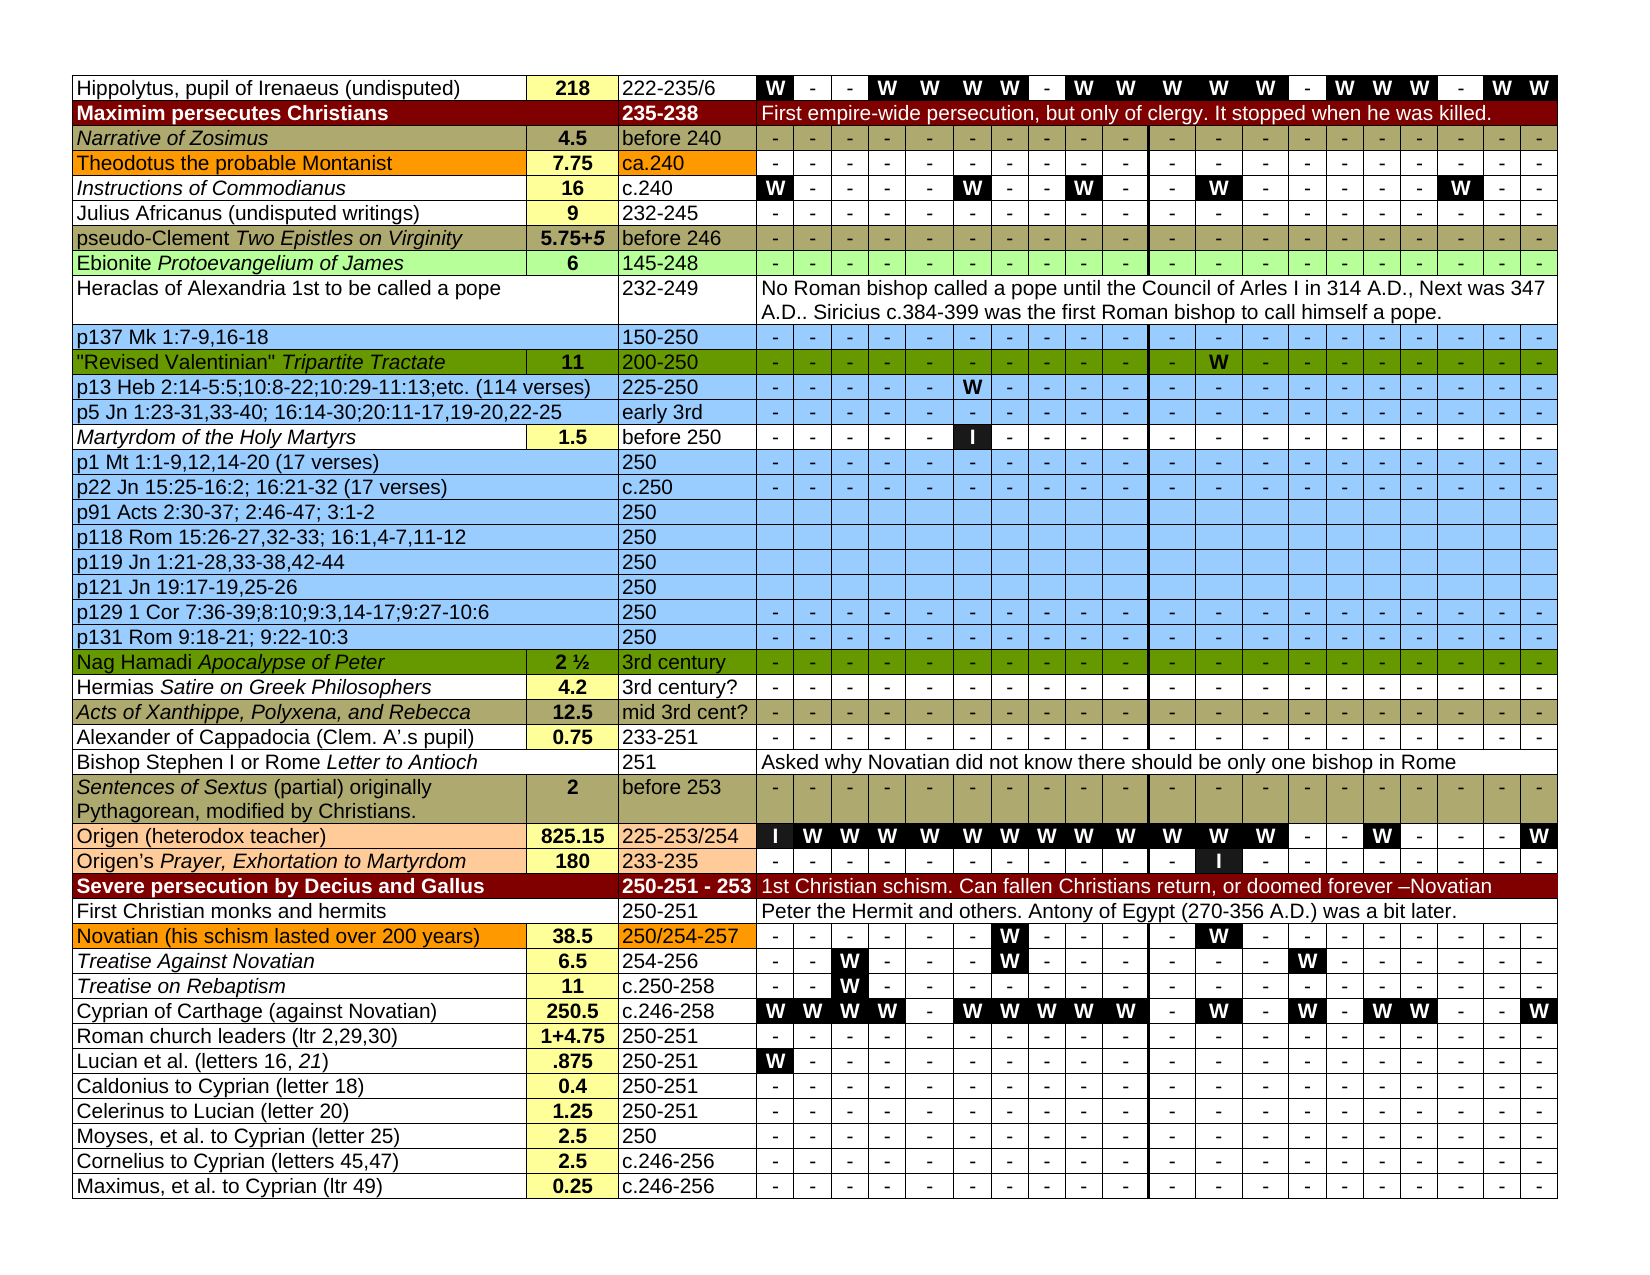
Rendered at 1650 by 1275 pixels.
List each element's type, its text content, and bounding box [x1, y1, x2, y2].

table_cell - [1401, 400, 1437, 424]
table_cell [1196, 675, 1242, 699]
table_cell 235-238 [619, 101, 756, 125]
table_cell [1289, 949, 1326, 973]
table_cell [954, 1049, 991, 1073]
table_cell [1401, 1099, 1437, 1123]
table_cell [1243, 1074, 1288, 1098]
table_cell [1327, 500, 1363, 524]
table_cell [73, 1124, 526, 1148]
table_cell - [1150, 126, 1195, 150]
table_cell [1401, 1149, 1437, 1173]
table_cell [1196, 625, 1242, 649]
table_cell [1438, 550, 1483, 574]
table_cell p118 Rom 15:26-27,32-33; 16:1,4-7,11-12 [73, 525, 618, 549]
table_cell - [1484, 226, 1520, 250]
table_cell - [832, 400, 868, 424]
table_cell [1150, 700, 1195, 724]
table_cell [992, 500, 1028, 524]
table_cell pseudo-Clement Two Epistles on Virginity [73, 226, 526, 250]
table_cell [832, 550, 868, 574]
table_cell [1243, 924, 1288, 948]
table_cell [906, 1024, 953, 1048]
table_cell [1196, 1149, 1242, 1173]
table_cell - [869, 151, 905, 175]
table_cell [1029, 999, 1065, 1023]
table_cell W [1196, 176, 1242, 200]
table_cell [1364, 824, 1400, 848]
table_cell Theodotus the probable Montanist [73, 151, 526, 175]
table_cell - [1289, 375, 1326, 399]
table_cell - [1484, 251, 1520, 275]
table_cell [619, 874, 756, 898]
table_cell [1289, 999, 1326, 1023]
table_cell [1196, 500, 1242, 524]
table_cell [1243, 500, 1288, 524]
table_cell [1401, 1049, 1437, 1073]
table_cell - [1521, 251, 1557, 275]
table_cell - [1066, 325, 1102, 349]
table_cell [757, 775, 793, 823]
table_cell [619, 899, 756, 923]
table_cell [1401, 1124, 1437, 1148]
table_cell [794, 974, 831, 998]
table_cell W [1401, 76, 1437, 100]
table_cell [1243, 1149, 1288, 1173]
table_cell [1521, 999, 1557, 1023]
table_cell - [1401, 126, 1437, 150]
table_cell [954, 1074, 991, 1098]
table_cell - [869, 475, 905, 499]
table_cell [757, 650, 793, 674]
table_cell - [794, 475, 831, 499]
table_cell - [1103, 151, 1147, 175]
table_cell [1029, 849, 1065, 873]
table_cell - [794, 325, 831, 349]
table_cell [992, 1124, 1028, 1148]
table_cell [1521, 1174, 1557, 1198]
table_cell - [1289, 201, 1326, 225]
table_cell [1521, 500, 1557, 524]
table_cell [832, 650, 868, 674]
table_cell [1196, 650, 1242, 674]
table_cell - [832, 126, 868, 150]
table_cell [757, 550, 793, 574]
table_cell - [1103, 425, 1147, 449]
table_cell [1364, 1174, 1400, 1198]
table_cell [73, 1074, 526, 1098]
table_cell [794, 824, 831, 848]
table_cell - [1150, 151, 1195, 175]
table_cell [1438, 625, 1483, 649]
table_cell - [1364, 450, 1400, 474]
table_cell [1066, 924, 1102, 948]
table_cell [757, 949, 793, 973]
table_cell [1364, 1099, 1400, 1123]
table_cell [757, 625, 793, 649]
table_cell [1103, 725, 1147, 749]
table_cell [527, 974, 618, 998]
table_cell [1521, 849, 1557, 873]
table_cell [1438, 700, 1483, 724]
table_cell - [832, 76, 868, 100]
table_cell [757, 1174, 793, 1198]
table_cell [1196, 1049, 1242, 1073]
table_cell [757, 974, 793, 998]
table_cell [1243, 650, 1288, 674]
table_cell - [1243, 400, 1288, 424]
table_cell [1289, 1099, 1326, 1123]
table_cell - [1066, 126, 1102, 150]
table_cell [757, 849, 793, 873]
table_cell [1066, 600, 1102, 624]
table_cell - [1289, 151, 1326, 175]
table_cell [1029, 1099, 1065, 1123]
table_cell - [832, 425, 868, 449]
table_cell [794, 500, 831, 524]
table_cell - [1327, 475, 1363, 499]
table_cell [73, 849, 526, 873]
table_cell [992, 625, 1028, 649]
table_cell - [869, 201, 905, 225]
table_cell - [906, 475, 953, 499]
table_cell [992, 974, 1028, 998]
table_cell W [1196, 350, 1242, 374]
table_cell - [1327, 350, 1363, 374]
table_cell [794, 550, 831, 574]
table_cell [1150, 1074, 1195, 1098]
table_cell - [906, 425, 953, 449]
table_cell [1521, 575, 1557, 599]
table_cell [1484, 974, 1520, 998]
table_cell - [1521, 475, 1557, 499]
table_cell - [1196, 425, 1242, 449]
table_cell - [1289, 450, 1326, 474]
table_cell [1484, 500, 1520, 524]
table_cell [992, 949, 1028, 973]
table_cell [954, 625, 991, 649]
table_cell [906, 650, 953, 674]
table_cell - [1521, 201, 1557, 225]
table_cell W [954, 176, 991, 200]
table_cell - [992, 450, 1028, 474]
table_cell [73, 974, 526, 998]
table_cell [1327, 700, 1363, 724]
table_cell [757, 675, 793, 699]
table_cell c.250 [619, 475, 756, 499]
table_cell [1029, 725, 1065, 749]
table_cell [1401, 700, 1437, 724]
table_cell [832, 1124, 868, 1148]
table_cell [1289, 500, 1326, 524]
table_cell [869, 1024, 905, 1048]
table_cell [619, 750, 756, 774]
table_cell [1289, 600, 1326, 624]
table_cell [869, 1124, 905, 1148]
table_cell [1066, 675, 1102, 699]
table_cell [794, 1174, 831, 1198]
table_cell - [1327, 325, 1363, 349]
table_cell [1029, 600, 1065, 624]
table_cell - [1327, 176, 1363, 200]
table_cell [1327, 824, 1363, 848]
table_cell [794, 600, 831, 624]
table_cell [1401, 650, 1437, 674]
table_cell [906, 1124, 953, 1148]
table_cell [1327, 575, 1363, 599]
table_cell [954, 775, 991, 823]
table_cell - [757, 126, 793, 150]
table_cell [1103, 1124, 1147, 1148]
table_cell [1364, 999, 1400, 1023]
table_cell - [1029, 151, 1065, 175]
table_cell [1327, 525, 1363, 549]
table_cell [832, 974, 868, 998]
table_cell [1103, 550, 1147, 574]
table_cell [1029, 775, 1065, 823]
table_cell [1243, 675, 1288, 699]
table_cell - [1289, 251, 1326, 275]
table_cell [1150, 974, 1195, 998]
table_cell - [1150, 475, 1195, 499]
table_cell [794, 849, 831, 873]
table_cell - [1364, 475, 1400, 499]
table_cell - [1484, 126, 1520, 150]
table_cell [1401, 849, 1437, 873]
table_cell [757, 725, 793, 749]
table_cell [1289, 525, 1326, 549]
table_cell - [1327, 425, 1363, 449]
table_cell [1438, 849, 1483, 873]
table_cell - [1289, 176, 1326, 200]
table_cell - [1150, 226, 1195, 250]
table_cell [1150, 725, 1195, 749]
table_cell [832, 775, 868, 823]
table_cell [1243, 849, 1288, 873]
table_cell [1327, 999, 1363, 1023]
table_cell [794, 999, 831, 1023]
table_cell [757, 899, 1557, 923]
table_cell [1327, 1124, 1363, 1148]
table_cell - [1029, 325, 1065, 349]
table_cell - [954, 151, 991, 175]
table_cell - [1103, 325, 1147, 349]
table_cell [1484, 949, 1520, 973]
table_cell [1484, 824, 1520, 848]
table_cell - [1438, 76, 1483, 100]
table_cell - [1029, 425, 1065, 449]
table_cell - [794, 375, 831, 399]
table_cell - [1196, 201, 1242, 225]
table_cell W [1484, 76, 1520, 100]
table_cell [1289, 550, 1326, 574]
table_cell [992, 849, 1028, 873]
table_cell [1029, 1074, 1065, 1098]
table_cell - [1150, 325, 1195, 349]
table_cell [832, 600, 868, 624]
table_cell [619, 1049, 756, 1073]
table_cell - [992, 350, 1028, 374]
table_cell - [832, 176, 868, 200]
table_cell W [1243, 76, 1288, 100]
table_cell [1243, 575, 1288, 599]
table_cell p1 Mt 1:1-9,12,14-20 (17 verses) [73, 450, 618, 474]
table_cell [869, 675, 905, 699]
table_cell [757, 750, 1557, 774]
table_cell - [832, 350, 868, 374]
table_cell - [1066, 151, 1102, 175]
table_cell W [1066, 76, 1102, 100]
table_cell - [1289, 475, 1326, 499]
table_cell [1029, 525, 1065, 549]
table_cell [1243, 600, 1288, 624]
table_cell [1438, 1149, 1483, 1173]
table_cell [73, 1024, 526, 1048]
table_cell before 250 [619, 425, 756, 449]
table_cell - [954, 475, 991, 499]
table_cell [1401, 500, 1437, 524]
table_cell - [832, 226, 868, 250]
table_cell 5.75+5 [527, 226, 618, 250]
table_cell - [1243, 425, 1288, 449]
table_cell - [757, 400, 793, 424]
table_cell 4.5 [527, 126, 618, 150]
table_cell - [1029, 251, 1065, 275]
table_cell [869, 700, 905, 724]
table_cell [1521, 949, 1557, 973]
table_cell - [1364, 176, 1400, 200]
table_cell W [1066, 176, 1102, 200]
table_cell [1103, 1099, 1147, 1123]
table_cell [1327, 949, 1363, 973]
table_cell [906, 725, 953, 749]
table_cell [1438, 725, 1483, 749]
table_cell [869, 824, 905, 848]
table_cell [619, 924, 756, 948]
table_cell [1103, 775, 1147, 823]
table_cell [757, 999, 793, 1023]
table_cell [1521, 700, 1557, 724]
table_cell [1103, 500, 1147, 524]
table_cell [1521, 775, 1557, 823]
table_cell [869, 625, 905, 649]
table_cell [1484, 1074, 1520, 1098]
table_cell - [1289, 400, 1326, 424]
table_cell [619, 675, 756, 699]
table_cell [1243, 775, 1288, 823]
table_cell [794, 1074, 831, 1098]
table_cell - [1066, 251, 1102, 275]
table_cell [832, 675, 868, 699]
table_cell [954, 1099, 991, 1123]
table_cell - [832, 251, 868, 275]
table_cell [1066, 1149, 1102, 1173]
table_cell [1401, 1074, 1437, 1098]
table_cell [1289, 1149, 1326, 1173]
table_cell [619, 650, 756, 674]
table_cell - [1243, 226, 1288, 250]
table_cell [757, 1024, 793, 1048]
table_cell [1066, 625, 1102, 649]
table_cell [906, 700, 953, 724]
table_cell - [832, 475, 868, 499]
table_cell - [1103, 201, 1147, 225]
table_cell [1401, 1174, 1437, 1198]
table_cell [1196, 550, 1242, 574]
table_cell - [1521, 425, 1557, 449]
table_cell - [1438, 425, 1483, 449]
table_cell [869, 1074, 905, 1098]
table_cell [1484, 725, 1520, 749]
table_cell - [757, 450, 793, 474]
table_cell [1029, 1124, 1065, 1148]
table_cell - [832, 375, 868, 399]
table_cell 232-245 [619, 201, 756, 225]
table_cell - [1327, 400, 1363, 424]
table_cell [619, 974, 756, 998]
table_cell [757, 500, 793, 524]
table_cell 145-248 [619, 251, 756, 275]
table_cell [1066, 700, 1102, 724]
table_cell - [1029, 350, 1065, 374]
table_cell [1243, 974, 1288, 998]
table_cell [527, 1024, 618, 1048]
table_cell - [906, 400, 953, 424]
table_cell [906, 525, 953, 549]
table_cell - [906, 375, 953, 399]
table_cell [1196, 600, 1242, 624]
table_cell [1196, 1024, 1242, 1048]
table_cell - [1364, 400, 1400, 424]
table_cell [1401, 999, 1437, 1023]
table_cell - [1103, 450, 1147, 474]
table_cell - [1196, 450, 1242, 474]
table_cell - [1289, 226, 1326, 250]
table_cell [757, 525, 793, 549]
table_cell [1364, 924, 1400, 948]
table_cell p5 Jn 1:23-31,33-40; 16:14-30;20:11-17,19-20,22-25 [73, 400, 618, 424]
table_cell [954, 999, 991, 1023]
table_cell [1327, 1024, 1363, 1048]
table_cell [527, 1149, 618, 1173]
table_cell - [794, 151, 831, 175]
table_cell - [1401, 251, 1437, 275]
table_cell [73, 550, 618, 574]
table_cell - [1029, 375, 1065, 399]
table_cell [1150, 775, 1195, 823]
table_cell [954, 500, 991, 524]
table_cell - [1364, 226, 1400, 250]
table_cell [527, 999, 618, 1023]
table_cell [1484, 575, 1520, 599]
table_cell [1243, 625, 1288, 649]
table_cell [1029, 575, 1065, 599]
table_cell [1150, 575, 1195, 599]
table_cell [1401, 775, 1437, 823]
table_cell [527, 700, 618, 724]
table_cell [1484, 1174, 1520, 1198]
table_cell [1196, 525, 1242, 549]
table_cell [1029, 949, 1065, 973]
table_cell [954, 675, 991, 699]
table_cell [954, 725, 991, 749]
table_cell - [1029, 226, 1065, 250]
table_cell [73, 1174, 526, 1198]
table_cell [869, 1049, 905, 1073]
table_cell [1029, 500, 1065, 524]
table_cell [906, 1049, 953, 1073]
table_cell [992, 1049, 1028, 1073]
table_cell - [992, 325, 1028, 349]
table_cell before 240 [619, 126, 756, 150]
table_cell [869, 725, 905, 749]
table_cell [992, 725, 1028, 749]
table_cell - [1438, 450, 1483, 474]
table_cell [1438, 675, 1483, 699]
table_cell [906, 500, 953, 524]
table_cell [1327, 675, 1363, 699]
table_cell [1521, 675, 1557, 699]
table_cell [1364, 500, 1400, 524]
table_cell Ebionite Protoevangelium of James [73, 251, 526, 275]
table_cell - [1150, 251, 1195, 275]
table_cell - [906, 226, 953, 250]
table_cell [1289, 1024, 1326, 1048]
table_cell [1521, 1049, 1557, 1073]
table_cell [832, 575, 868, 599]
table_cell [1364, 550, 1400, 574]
table_cell - [757, 251, 793, 275]
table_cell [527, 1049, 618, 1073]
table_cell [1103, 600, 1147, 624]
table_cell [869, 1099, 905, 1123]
table_cell - [794, 400, 831, 424]
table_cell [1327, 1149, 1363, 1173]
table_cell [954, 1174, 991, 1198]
table_cell - [757, 425, 793, 449]
table_cell - [1521, 126, 1557, 150]
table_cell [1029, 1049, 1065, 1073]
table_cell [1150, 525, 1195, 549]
table_cell - [1243, 450, 1288, 474]
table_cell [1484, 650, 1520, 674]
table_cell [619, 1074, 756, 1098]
table_cell - [992, 126, 1028, 150]
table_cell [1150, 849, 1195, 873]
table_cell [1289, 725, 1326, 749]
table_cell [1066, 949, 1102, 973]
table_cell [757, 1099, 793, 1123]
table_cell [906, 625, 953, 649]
table_cell - [1401, 375, 1437, 399]
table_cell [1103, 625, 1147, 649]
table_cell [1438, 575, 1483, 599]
table_cell - [1438, 400, 1483, 424]
table_cell - [1103, 176, 1147, 200]
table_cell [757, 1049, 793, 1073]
table_cell - [1521, 400, 1557, 424]
table_cell - [757, 325, 793, 349]
table_cell - [1401, 350, 1437, 374]
table_cell - [1243, 201, 1288, 225]
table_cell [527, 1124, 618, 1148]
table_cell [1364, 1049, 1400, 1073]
table_cell - [1243, 375, 1288, 399]
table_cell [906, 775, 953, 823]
table_cell - [1243, 350, 1288, 374]
table_cell - [1196, 151, 1242, 175]
table_cell - [1438, 251, 1483, 275]
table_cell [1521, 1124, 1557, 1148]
table_cell W [869, 76, 905, 100]
table_cell 225-250 [619, 375, 756, 399]
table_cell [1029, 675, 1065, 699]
table_cell - [1103, 475, 1147, 499]
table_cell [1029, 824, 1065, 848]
table_cell - [1364, 251, 1400, 275]
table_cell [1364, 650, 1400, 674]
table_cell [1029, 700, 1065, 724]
table_cell 16 [527, 176, 618, 200]
table_cell - [1401, 450, 1437, 474]
table_cell - [869, 400, 905, 424]
table_cell - [757, 350, 793, 374]
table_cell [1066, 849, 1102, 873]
table_cell 6 [527, 251, 618, 275]
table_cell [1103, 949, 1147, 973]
table_cell - [1327, 375, 1363, 399]
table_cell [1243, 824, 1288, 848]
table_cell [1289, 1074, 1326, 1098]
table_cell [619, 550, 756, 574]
table_cell - [992, 151, 1028, 175]
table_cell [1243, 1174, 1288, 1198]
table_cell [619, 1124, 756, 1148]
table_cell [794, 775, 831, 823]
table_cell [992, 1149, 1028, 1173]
table_cell W [1150, 76, 1195, 100]
table_cell - [1196, 251, 1242, 275]
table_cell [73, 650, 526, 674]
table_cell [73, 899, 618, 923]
table_cell - [1066, 226, 1102, 250]
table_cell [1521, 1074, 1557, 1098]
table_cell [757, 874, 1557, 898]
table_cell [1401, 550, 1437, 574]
table_cell 222-235/6 [619, 76, 756, 100]
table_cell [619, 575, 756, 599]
table_cell - [1484, 201, 1520, 225]
table_cell - [1150, 201, 1195, 225]
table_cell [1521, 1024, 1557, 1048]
table_cell 7.75 [527, 151, 618, 175]
table_cell - [869, 450, 905, 474]
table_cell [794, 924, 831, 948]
table_cell - [1066, 400, 1102, 424]
table_cell - [1150, 350, 1195, 374]
table_cell W [954, 375, 991, 399]
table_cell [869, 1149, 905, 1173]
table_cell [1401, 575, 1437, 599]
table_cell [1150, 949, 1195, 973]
table_cell - [1066, 450, 1102, 474]
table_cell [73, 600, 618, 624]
table_cell - [954, 201, 991, 225]
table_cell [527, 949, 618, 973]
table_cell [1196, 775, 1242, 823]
table_cell - [794, 126, 831, 150]
table_cell No Roman bishop called a pope until the Council of Arles I in 314 A.D., Next was 347 A.D.. Siricius c.384-399 was the first Roman bishop to call himself a pope. [757, 276, 1557, 324]
table_cell Instructions of Commodianus [73, 176, 526, 200]
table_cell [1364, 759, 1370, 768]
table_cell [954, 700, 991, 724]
table_cell W [1327, 76, 1363, 100]
table_cell - [1401, 475, 1437, 499]
table_cell - [869, 325, 905, 349]
table_cell W [992, 76, 1028, 100]
table_cell - [832, 325, 868, 349]
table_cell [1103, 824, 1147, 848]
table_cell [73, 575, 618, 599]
table_cell - [1103, 226, 1147, 250]
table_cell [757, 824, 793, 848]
table_cell - [992, 251, 1028, 275]
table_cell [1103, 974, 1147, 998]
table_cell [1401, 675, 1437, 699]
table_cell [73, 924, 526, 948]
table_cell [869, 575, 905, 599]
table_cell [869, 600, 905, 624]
table_cell - [1243, 151, 1288, 175]
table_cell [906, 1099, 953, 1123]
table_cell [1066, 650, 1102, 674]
table_cell - [1029, 450, 1065, 474]
table_cell - [906, 450, 953, 474]
table_cell - [1438, 375, 1483, 399]
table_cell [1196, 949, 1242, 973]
table_cell - [1243, 251, 1288, 275]
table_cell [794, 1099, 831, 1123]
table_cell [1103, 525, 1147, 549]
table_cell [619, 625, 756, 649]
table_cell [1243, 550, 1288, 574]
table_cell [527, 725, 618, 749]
table_cell - [1029, 126, 1065, 150]
table_cell W [1438, 176, 1483, 200]
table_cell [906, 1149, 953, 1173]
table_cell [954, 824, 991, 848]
table_cell Martyrdom of the Holy Martyrs [73, 425, 526, 449]
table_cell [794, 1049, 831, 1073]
table_cell - [1029, 475, 1065, 499]
table_cell - [954, 400, 991, 424]
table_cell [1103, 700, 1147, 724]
table_cell W [1521, 76, 1557, 100]
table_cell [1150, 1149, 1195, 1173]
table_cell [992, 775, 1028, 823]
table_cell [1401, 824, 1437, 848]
table_cell 250 [619, 500, 756, 524]
table_cell - [992, 475, 1028, 499]
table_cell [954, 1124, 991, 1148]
table_cell - [1243, 325, 1288, 349]
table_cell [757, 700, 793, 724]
table_cell - [1327, 201, 1363, 225]
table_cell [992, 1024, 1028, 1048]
table_cell I [954, 425, 991, 449]
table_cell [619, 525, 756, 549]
table_cell - [794, 450, 831, 474]
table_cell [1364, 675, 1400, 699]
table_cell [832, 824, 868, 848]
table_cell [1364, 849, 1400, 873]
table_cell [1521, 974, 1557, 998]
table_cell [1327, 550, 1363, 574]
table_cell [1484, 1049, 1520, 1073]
table_cell - [1484, 176, 1520, 200]
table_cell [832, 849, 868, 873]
table_cell - [794, 251, 831, 275]
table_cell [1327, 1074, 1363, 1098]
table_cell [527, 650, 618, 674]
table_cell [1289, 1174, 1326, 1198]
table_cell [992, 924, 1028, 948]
table_cell - [1103, 350, 1147, 374]
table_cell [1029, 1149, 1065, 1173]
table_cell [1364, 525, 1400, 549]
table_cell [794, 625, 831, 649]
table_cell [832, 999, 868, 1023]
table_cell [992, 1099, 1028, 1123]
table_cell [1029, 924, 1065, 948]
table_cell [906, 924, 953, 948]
table_cell - [794, 176, 831, 200]
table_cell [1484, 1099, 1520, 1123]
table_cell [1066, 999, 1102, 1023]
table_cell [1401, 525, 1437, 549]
table_cell [1066, 500, 1102, 524]
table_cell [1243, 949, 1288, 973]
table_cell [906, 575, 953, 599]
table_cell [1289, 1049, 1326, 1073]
table_cell - [906, 325, 953, 349]
table_cell - [1364, 151, 1400, 175]
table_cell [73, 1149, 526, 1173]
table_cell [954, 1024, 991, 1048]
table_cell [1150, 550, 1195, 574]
table_cell - [1438, 325, 1483, 349]
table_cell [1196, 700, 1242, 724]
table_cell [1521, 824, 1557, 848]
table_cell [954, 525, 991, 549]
table_cell - [869, 176, 905, 200]
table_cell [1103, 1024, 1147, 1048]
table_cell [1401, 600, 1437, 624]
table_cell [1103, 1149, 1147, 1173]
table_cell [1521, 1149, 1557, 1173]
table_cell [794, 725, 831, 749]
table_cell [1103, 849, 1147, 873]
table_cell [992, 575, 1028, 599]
table_cell - [1327, 251, 1363, 275]
table_cell 150-250 [619, 325, 756, 349]
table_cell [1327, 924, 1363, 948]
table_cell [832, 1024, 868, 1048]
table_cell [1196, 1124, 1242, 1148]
table_cell 9 [527, 201, 618, 225]
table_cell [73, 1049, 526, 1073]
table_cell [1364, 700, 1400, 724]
table_cell - [1289, 76, 1326, 100]
table_cell - [1484, 350, 1520, 374]
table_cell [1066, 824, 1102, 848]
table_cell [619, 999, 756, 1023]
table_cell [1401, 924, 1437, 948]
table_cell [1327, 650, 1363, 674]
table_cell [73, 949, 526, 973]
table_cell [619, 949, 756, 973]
table_cell [1438, 500, 1483, 524]
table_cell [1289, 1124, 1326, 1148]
table_cell - [757, 226, 793, 250]
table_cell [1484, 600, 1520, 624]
table_cell - [757, 201, 793, 225]
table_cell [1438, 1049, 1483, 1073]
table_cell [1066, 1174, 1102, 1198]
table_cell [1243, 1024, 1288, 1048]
table_cell - [1103, 251, 1147, 275]
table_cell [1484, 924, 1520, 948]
table_cell - [1484, 325, 1520, 349]
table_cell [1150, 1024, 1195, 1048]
table_cell - [794, 226, 831, 250]
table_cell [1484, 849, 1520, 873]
table_cell - [869, 425, 905, 449]
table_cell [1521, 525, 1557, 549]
table_cell 11 [527, 350, 618, 374]
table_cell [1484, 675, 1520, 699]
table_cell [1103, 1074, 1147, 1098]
table_cell - [1066, 475, 1102, 499]
table_cell [869, 500, 905, 524]
table_cell - [1289, 350, 1326, 374]
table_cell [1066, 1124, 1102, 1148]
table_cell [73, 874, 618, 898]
table_cell - [757, 151, 793, 175]
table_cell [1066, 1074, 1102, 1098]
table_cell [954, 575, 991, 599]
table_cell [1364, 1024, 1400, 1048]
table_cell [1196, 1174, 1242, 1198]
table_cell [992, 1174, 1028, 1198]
table_cell 1.5 [527, 425, 618, 449]
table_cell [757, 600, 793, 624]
table_cell - [906, 151, 953, 175]
table_cell Julius Africanus (undisputed writings) [73, 201, 526, 225]
table_cell First empire-wide persecution, but only of clergy. It stopped when he was killed. [757, 101, 1557, 125]
table_cell - [1029, 176, 1065, 200]
table_cell - [869, 350, 905, 374]
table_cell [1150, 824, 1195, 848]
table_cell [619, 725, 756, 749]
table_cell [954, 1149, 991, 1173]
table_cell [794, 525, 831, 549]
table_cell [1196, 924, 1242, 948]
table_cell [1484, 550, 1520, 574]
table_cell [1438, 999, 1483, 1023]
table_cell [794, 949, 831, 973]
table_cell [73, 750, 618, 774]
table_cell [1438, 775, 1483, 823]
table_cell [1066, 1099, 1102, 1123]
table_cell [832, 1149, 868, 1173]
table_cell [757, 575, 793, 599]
table_cell early 3rd [619, 400, 756, 424]
table_cell - [992, 400, 1028, 424]
table_cell - [794, 425, 831, 449]
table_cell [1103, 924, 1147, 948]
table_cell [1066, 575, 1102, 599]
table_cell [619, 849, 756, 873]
table_cell - [757, 475, 793, 499]
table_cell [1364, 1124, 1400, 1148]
table_cell - [1401, 226, 1437, 250]
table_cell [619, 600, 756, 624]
table_cell - [1327, 126, 1363, 150]
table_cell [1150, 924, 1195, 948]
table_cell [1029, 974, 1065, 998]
table_cell - [869, 375, 905, 399]
table_cell - [954, 226, 991, 250]
table_cell W [906, 76, 953, 100]
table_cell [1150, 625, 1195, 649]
table_cell - [1521, 325, 1557, 349]
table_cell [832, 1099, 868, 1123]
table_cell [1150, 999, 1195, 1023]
table_cell - [1289, 126, 1326, 150]
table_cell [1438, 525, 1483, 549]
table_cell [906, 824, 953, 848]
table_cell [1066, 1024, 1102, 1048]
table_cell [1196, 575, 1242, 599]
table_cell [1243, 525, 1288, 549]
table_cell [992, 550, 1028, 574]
table_cell - [992, 375, 1028, 399]
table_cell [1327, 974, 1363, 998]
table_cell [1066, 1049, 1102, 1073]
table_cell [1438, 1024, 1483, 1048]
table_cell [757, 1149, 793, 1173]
table_cell - [1364, 325, 1400, 349]
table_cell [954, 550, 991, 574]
table_cell - [906, 251, 953, 275]
table_cell - [1364, 375, 1400, 399]
table_cell ca.240 [619, 151, 756, 175]
table_cell - [1196, 325, 1242, 349]
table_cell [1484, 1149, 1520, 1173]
table_cell - [954, 350, 991, 374]
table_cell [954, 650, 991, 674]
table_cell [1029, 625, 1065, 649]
table_cell - [1327, 450, 1363, 474]
table_cell Heraclas of Alexandria 1st to be called a pope [73, 276, 618, 324]
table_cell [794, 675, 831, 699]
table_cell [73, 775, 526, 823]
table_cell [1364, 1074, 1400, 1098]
table_cell - [992, 176, 1028, 200]
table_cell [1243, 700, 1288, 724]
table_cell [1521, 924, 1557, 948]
table_cell - [1364, 126, 1400, 150]
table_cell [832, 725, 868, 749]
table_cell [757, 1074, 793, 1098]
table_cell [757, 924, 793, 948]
table_cell p91 Acts 2:30-37; 2:46-47; 3:1-2 [73, 500, 618, 524]
table_cell - [832, 201, 868, 225]
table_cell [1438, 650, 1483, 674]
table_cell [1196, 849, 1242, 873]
table_cell - [1401, 201, 1437, 225]
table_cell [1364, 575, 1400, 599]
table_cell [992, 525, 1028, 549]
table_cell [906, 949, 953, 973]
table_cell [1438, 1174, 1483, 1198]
table_cell - [954, 251, 991, 275]
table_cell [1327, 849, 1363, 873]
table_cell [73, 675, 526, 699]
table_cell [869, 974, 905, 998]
table_cell - [1289, 325, 1326, 349]
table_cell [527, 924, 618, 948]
table_cell - [1196, 475, 1242, 499]
table_cell - [1196, 375, 1242, 399]
table_cell - [869, 126, 905, 150]
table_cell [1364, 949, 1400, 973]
table_cell - [794, 201, 831, 225]
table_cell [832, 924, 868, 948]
table_cell - [1438, 475, 1483, 499]
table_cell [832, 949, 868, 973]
table_cell - [1103, 400, 1147, 424]
table_cell - [1521, 151, 1557, 175]
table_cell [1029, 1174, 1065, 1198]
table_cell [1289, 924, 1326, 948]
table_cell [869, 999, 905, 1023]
table_cell - [1327, 151, 1363, 175]
table_cell - [1484, 425, 1520, 449]
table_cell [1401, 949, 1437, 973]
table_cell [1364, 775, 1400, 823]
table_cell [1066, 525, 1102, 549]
table_cell - [1196, 400, 1242, 424]
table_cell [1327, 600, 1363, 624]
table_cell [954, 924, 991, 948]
table_cell - [1150, 375, 1195, 399]
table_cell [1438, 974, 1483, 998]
table_cell "Revised Valentinian" Tripartite Tractate [73, 350, 526, 374]
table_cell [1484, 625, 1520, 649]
table_cell - [1484, 400, 1520, 424]
table_cell 250 [619, 450, 756, 474]
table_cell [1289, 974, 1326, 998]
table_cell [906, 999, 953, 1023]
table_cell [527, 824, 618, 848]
table_cell - [1401, 425, 1437, 449]
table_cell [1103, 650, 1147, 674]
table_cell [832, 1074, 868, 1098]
table_cell - [1289, 425, 1326, 449]
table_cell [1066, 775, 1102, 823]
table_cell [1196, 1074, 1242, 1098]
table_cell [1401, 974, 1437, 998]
table_cell - [1438, 126, 1483, 150]
table_cell - [832, 450, 868, 474]
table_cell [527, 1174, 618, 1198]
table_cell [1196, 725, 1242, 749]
table_cell - [1364, 201, 1400, 225]
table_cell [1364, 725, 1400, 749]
table_cell - [1364, 350, 1400, 374]
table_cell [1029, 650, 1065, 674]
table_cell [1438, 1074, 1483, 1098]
table_cell Maximim persecutes Christians [73, 101, 618, 125]
table_cell - [906, 201, 953, 225]
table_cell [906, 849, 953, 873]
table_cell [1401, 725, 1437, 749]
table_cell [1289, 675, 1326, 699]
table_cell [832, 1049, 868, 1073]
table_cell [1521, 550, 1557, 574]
table_cell - [1484, 450, 1520, 474]
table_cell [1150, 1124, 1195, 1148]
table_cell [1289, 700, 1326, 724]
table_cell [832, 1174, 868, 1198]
table_cell - [906, 350, 953, 374]
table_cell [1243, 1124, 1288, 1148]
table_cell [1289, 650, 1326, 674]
table_cell [832, 500, 868, 524]
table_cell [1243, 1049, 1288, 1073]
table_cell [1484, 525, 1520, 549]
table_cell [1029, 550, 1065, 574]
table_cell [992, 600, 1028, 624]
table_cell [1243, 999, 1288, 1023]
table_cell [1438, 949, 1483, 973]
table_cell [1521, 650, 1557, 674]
table_cell - [1484, 151, 1520, 175]
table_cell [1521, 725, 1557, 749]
table_cell - [832, 151, 868, 175]
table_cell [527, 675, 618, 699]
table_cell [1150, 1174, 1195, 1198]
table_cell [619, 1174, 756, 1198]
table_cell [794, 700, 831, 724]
table_cell - [1066, 201, 1102, 225]
table_cell - [954, 126, 991, 150]
table_cell - [1438, 201, 1483, 225]
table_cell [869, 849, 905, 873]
table_cell - [1521, 176, 1557, 200]
table_cell [1150, 500, 1195, 524]
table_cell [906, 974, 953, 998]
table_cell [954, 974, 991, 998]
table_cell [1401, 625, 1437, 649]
table_cell 200-250 [619, 350, 756, 374]
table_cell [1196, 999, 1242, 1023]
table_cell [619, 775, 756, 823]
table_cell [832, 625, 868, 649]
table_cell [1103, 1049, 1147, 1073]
table_cell - [992, 201, 1028, 225]
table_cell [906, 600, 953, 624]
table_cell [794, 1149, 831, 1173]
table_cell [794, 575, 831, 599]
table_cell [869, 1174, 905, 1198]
table_cell W [1364, 76, 1400, 100]
table_cell - [1150, 400, 1195, 424]
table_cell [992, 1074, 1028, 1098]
table_cell - [1401, 176, 1437, 200]
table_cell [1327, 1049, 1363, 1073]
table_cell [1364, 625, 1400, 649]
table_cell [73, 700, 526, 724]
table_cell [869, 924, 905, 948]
table_cell - [1243, 126, 1288, 150]
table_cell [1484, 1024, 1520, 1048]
table_cell - [1484, 475, 1520, 499]
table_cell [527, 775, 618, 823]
table_cell p22 Jn 15:25-16:2; 16:21-32 (17 verses) [73, 475, 618, 499]
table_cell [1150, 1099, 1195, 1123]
table_cell - [794, 350, 831, 374]
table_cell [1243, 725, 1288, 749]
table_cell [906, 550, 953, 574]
table_cell - [1029, 76, 1065, 100]
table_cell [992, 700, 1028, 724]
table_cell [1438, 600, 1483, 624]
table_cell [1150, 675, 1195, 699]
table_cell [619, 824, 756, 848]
table_cell - [794, 76, 831, 100]
table_cell W [757, 76, 793, 100]
table_cell W [954, 76, 991, 100]
table_cell - [1438, 151, 1483, 175]
table_cell - [1327, 226, 1363, 250]
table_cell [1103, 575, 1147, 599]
table_cell - [1521, 450, 1557, 474]
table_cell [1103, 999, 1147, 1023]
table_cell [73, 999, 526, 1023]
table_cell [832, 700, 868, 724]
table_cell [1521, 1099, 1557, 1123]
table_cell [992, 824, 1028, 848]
table_cell - [1243, 475, 1288, 499]
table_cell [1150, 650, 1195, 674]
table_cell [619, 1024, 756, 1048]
table_cell - [954, 450, 991, 474]
table_cell - [1401, 151, 1437, 175]
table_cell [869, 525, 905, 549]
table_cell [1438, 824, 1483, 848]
table_cell - [1196, 226, 1242, 250]
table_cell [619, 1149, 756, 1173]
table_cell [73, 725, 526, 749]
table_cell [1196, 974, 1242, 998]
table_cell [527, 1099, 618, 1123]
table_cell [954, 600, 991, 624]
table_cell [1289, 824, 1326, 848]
table_cell c.240 [619, 176, 756, 200]
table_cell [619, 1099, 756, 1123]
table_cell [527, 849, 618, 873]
table_cell - [954, 325, 991, 349]
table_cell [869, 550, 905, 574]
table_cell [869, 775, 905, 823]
table_cell - [869, 226, 905, 250]
table_cell - [906, 176, 953, 200]
table_cell 232-249 [619, 276, 756, 324]
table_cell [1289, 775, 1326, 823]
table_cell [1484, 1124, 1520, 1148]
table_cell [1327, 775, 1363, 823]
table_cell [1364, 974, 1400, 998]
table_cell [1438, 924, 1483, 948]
table_cell before 246 [619, 226, 756, 250]
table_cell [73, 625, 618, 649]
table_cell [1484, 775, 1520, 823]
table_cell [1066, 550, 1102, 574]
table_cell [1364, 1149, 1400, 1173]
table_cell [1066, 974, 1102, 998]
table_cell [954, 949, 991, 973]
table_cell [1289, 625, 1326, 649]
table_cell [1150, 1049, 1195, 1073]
table_cell - [757, 375, 793, 399]
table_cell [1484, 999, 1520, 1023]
table_cell - [1103, 375, 1147, 399]
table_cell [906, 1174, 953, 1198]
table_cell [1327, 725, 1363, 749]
table_cell - [1150, 450, 1195, 474]
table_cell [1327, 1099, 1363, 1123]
table_cell Narrative of Zosimus [73, 126, 526, 150]
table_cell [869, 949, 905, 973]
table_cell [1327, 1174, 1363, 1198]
table_cell W [1196, 76, 1242, 100]
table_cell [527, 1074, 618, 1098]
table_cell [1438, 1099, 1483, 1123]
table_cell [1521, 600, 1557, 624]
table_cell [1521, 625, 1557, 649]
table_cell - [1150, 176, 1195, 200]
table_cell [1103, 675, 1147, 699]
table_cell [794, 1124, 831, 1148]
table_cell - [1484, 375, 1520, 399]
table_cell - [1150, 425, 1195, 449]
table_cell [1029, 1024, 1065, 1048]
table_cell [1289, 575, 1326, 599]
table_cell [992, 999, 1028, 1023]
table_cell - [1401, 325, 1437, 349]
table_cell - [1243, 176, 1288, 200]
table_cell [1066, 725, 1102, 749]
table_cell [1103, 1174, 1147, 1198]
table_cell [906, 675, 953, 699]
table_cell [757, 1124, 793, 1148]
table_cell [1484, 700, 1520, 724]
table_cell - [869, 251, 905, 275]
table_cell - [1521, 226, 1557, 250]
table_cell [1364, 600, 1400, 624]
table_cell - [1066, 350, 1102, 374]
table_cell - [1438, 226, 1483, 250]
table_cell - [992, 425, 1028, 449]
table_cell W [757, 176, 793, 200]
table_cell p13 Heb 2:14-5:5;10:8-22;;etc. (114 verses) [73, 375, 618, 399]
table_cell - [1029, 400, 1065, 424]
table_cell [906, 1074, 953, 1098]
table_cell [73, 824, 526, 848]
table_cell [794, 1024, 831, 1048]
table_cell - [1029, 201, 1065, 225]
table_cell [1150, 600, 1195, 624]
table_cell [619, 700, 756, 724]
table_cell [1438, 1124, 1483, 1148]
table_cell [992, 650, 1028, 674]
table_cell p137 Mk 1:7-9,16-18 [73, 325, 618, 349]
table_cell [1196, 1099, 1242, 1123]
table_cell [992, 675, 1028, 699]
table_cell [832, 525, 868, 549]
table_cell - [1066, 425, 1102, 449]
table_cell - [1066, 375, 1102, 399]
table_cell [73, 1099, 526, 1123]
table_cell 218 [527, 76, 618, 100]
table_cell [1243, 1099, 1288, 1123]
table_cell - [1364, 425, 1400, 449]
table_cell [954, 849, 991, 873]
table_cell - [906, 126, 953, 150]
table_cell - [1438, 350, 1483, 374]
table_cell - [992, 226, 1028, 250]
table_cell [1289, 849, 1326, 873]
table_cell - [1521, 350, 1557, 374]
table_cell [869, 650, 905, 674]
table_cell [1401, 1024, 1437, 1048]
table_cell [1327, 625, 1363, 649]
table_cell Hippolytus, pupil of Irenaeus (undisputed) [73, 76, 526, 100]
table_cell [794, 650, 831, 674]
table_cell - [1196, 126, 1242, 150]
table_cell - [1103, 126, 1147, 150]
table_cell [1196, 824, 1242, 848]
table_cell W [1103, 76, 1147, 100]
table_cell - [1521, 375, 1557, 399]
